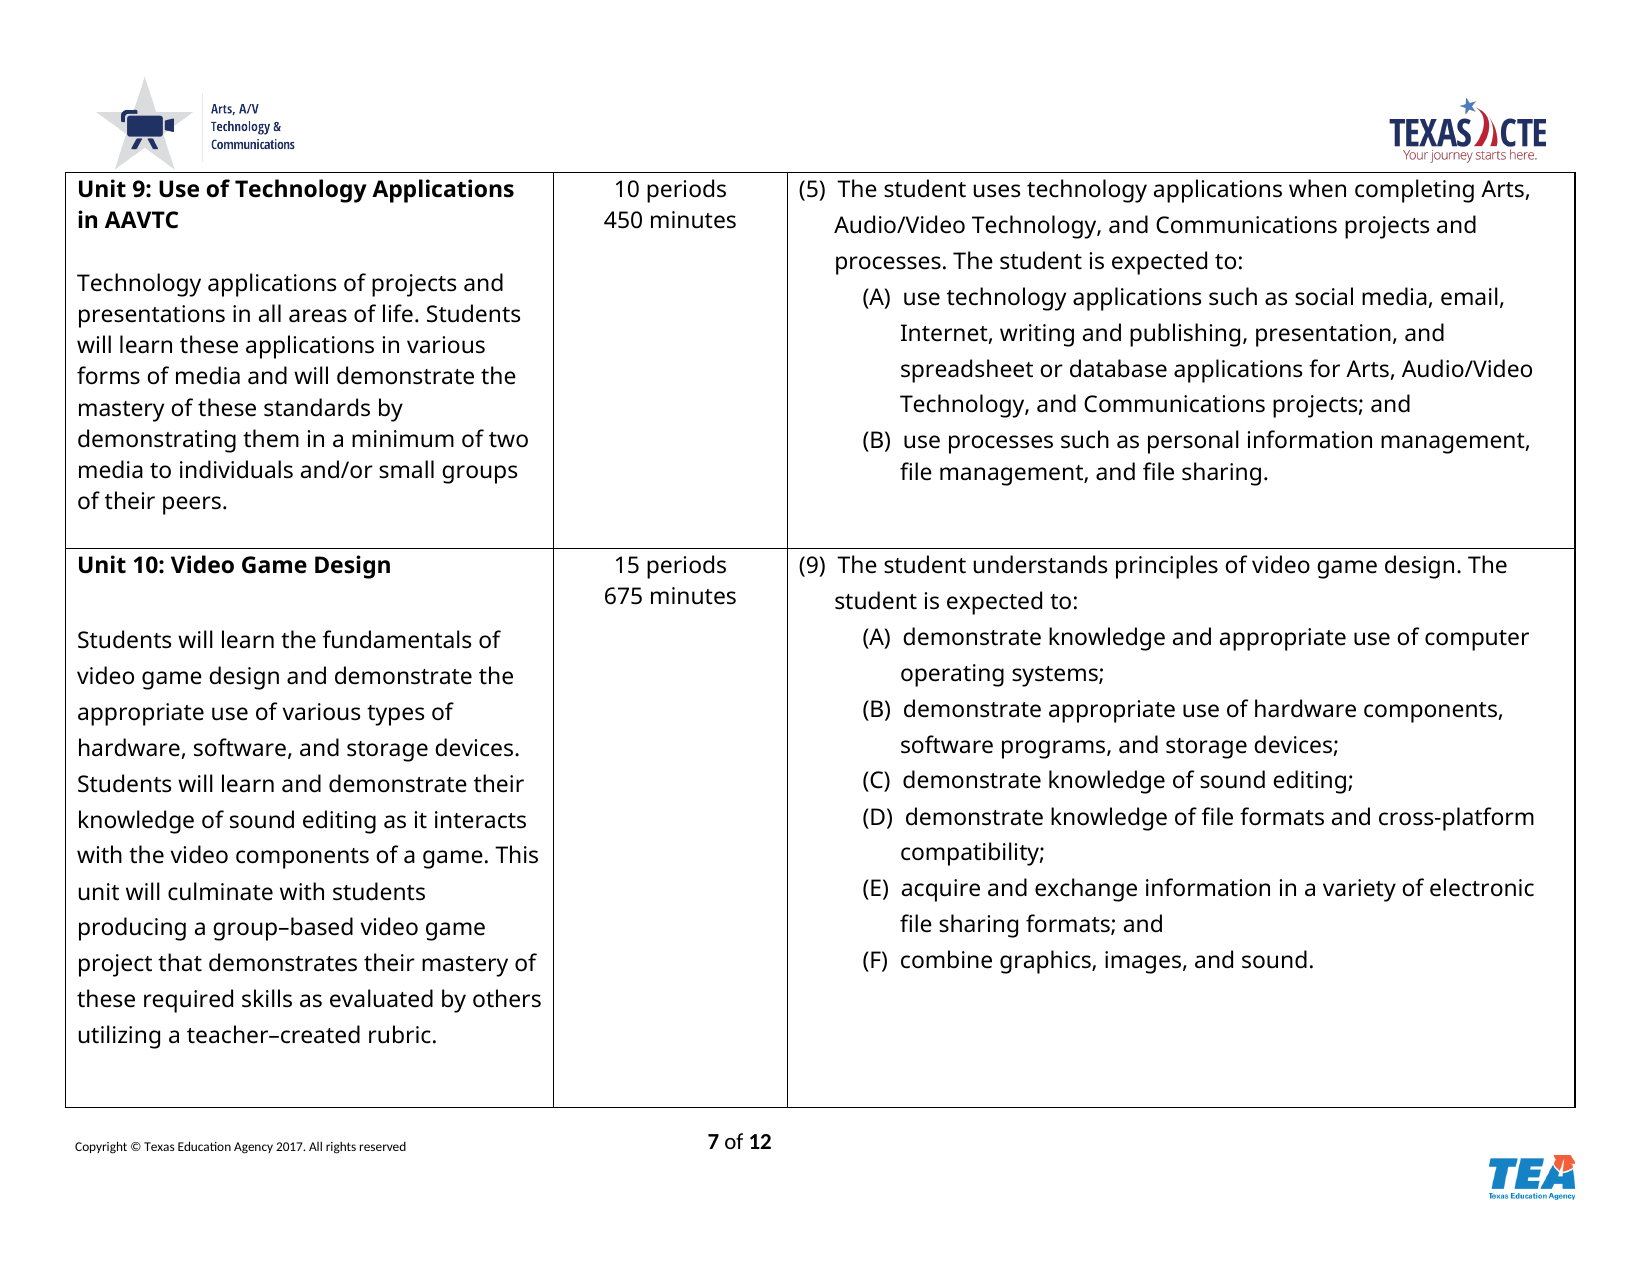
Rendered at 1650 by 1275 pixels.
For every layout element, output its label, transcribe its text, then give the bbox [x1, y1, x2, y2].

table_cell [554, 549, 787, 1107]
table_cell [66, 173, 553, 548]
table_cell (9) The student understands principles of video game design. The student is expected to: (A) demonstrate knowledge and appropriate use of computer operating systems; (B) demonstrate appropriate use of hardware components, software programs, and storage devices; (C) demonstrate knowledge of sound editing; (D) demonstrate knowledge of file formats and cross-platform compatibility; (E) acquire and exchange information in a variety of electronic file sharing formats; and (F) combine graphics, images, and sound. [788, 549, 1574, 1107]
table_cell [788, 173, 1574, 548]
table_cell [66, 549, 553, 1107]
picture [95, 75, 297, 172]
table_cell [554, 173, 787, 548]
picture [1488, 1155, 1575, 1200]
picture [1373, 88, 1563, 172]
